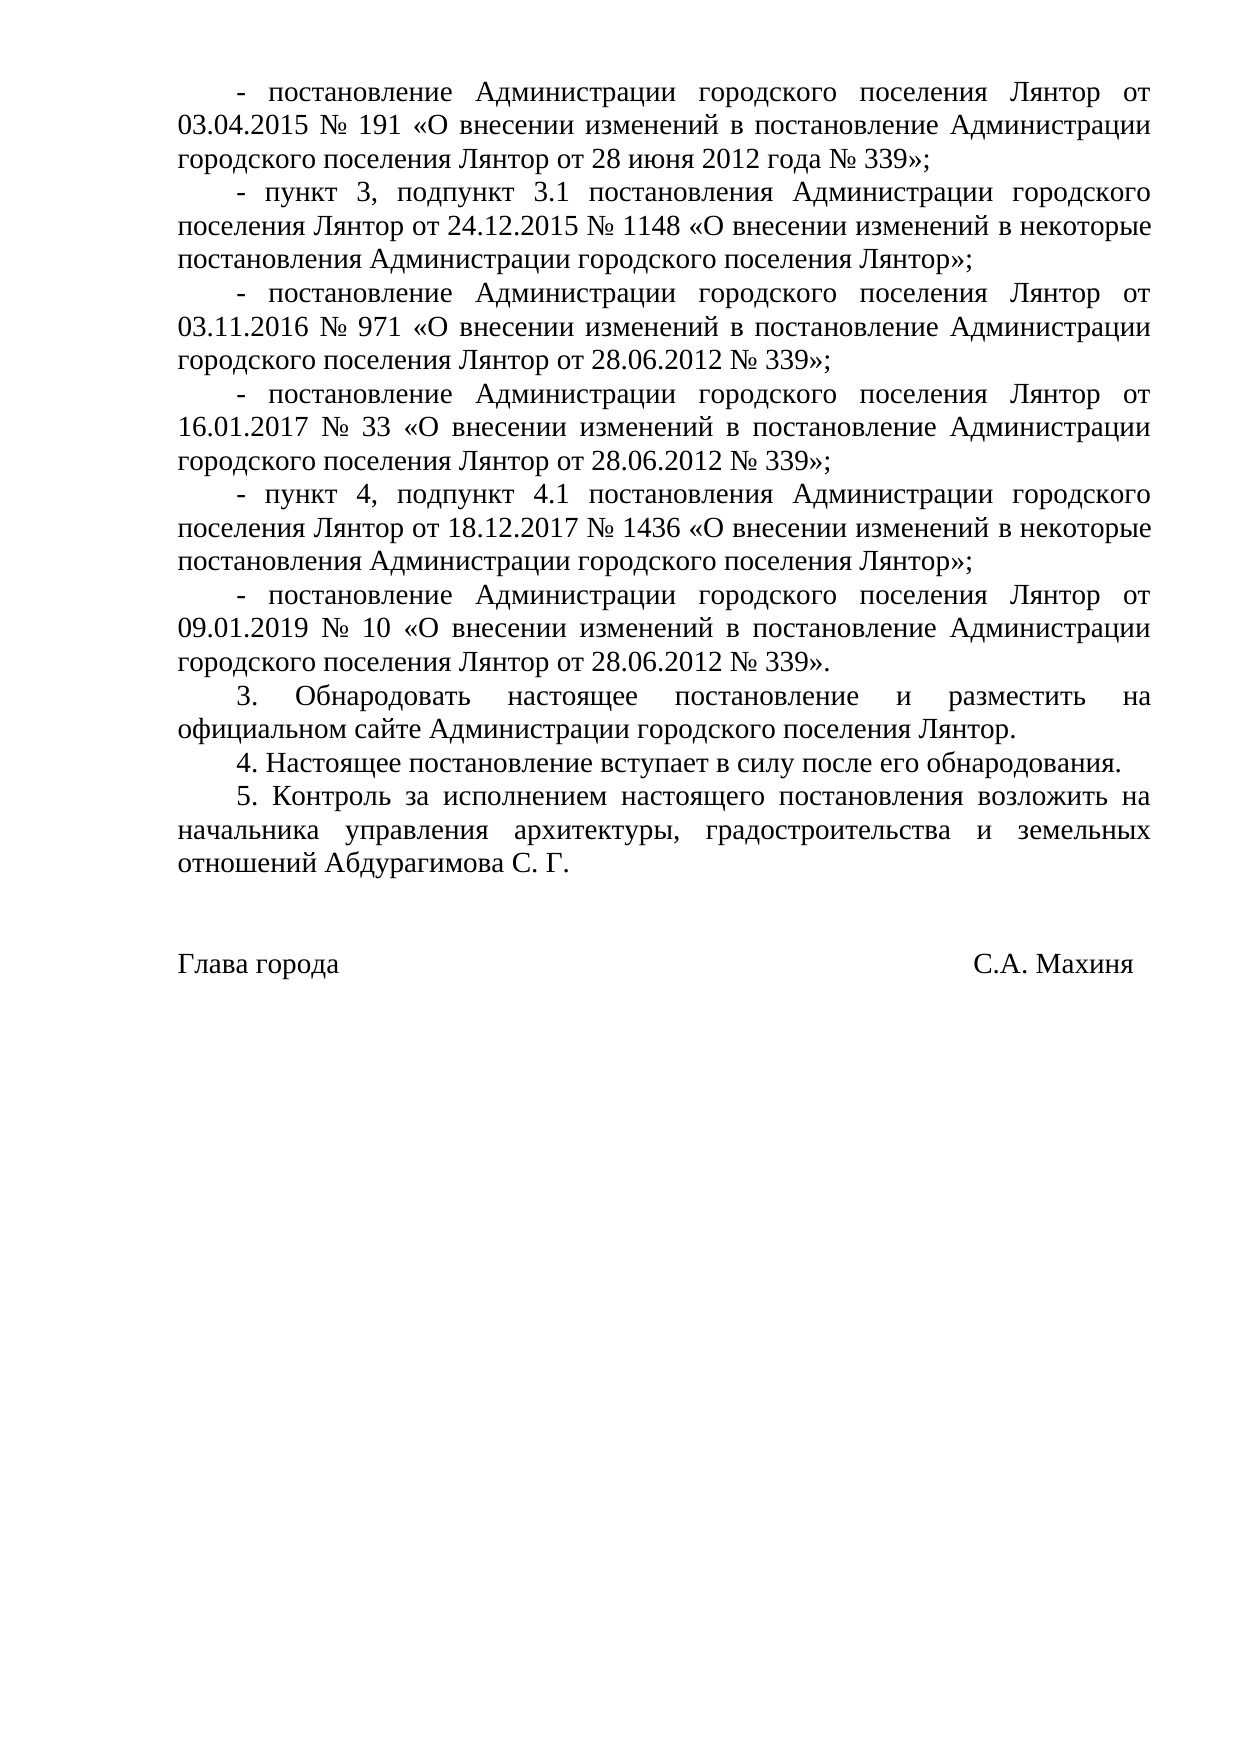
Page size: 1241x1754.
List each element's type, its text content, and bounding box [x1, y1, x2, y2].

text - постановление Администрации городского поселения Лянтор от 03.11.2016 № 971 «О внесении изменений в постановление Администрации городского поселения Лянтор от 28.06.2012 № 339»; [177, 275, 1152, 376]
text 5. Контроль за исполнением настоящего постановления возложить на начальника управления архитектуры, градостроительства и земельных отношений Абдурагимова С. Г. [177, 778, 1152, 879]
text - постановление Администрации городского поселения Лянтор от 09.01.2019 № 10 «О внесении изменений в постановление Администрации городского поселения Лянтор от 28.06.2012 № 339». [177, 577, 1152, 678]
text 3. Обнародовать настоящее постановление и разместить на официальном сайте Администрации городского поселения Лянтор. [177, 678, 1152, 745]
text - постановление Администрации городского поселения Лянтор от 16.01.2017 № 33 «О внесении изменений в постановление Администрации городского поселения Лянтор от 28.06.2012 № 339»; [177, 376, 1152, 476]
text 4. Настоящее постановление вступает в силу после его обнародования. [177, 745, 1152, 778]
text - пункт 3, подпункт 3.1 постановления Администрации городского поселения Лянтор от 24.12.2015 № 1148 «О внесении изменений в некоторые постановления Администрации городского поселения Лянтор»; [177, 174, 1152, 275]
text Глава города С.А. Махиня [177, 946, 1152, 979]
text - пункт 4, подпункт 4.1 постановления Администрации городского поселения Лянтор от 18.12.2017 № 1436 «О внесении изменений в некоторые постановления Администрации городского поселения Лянтор»; [177, 476, 1152, 577]
text - постановление Администрации городского поселения Лянтор от 03.04.2015 № 191 «О внесении изменений в постановление Администрации городского поселения Лянтор от 28 июня 2012 года № 339»; [177, 74, 1152, 174]
